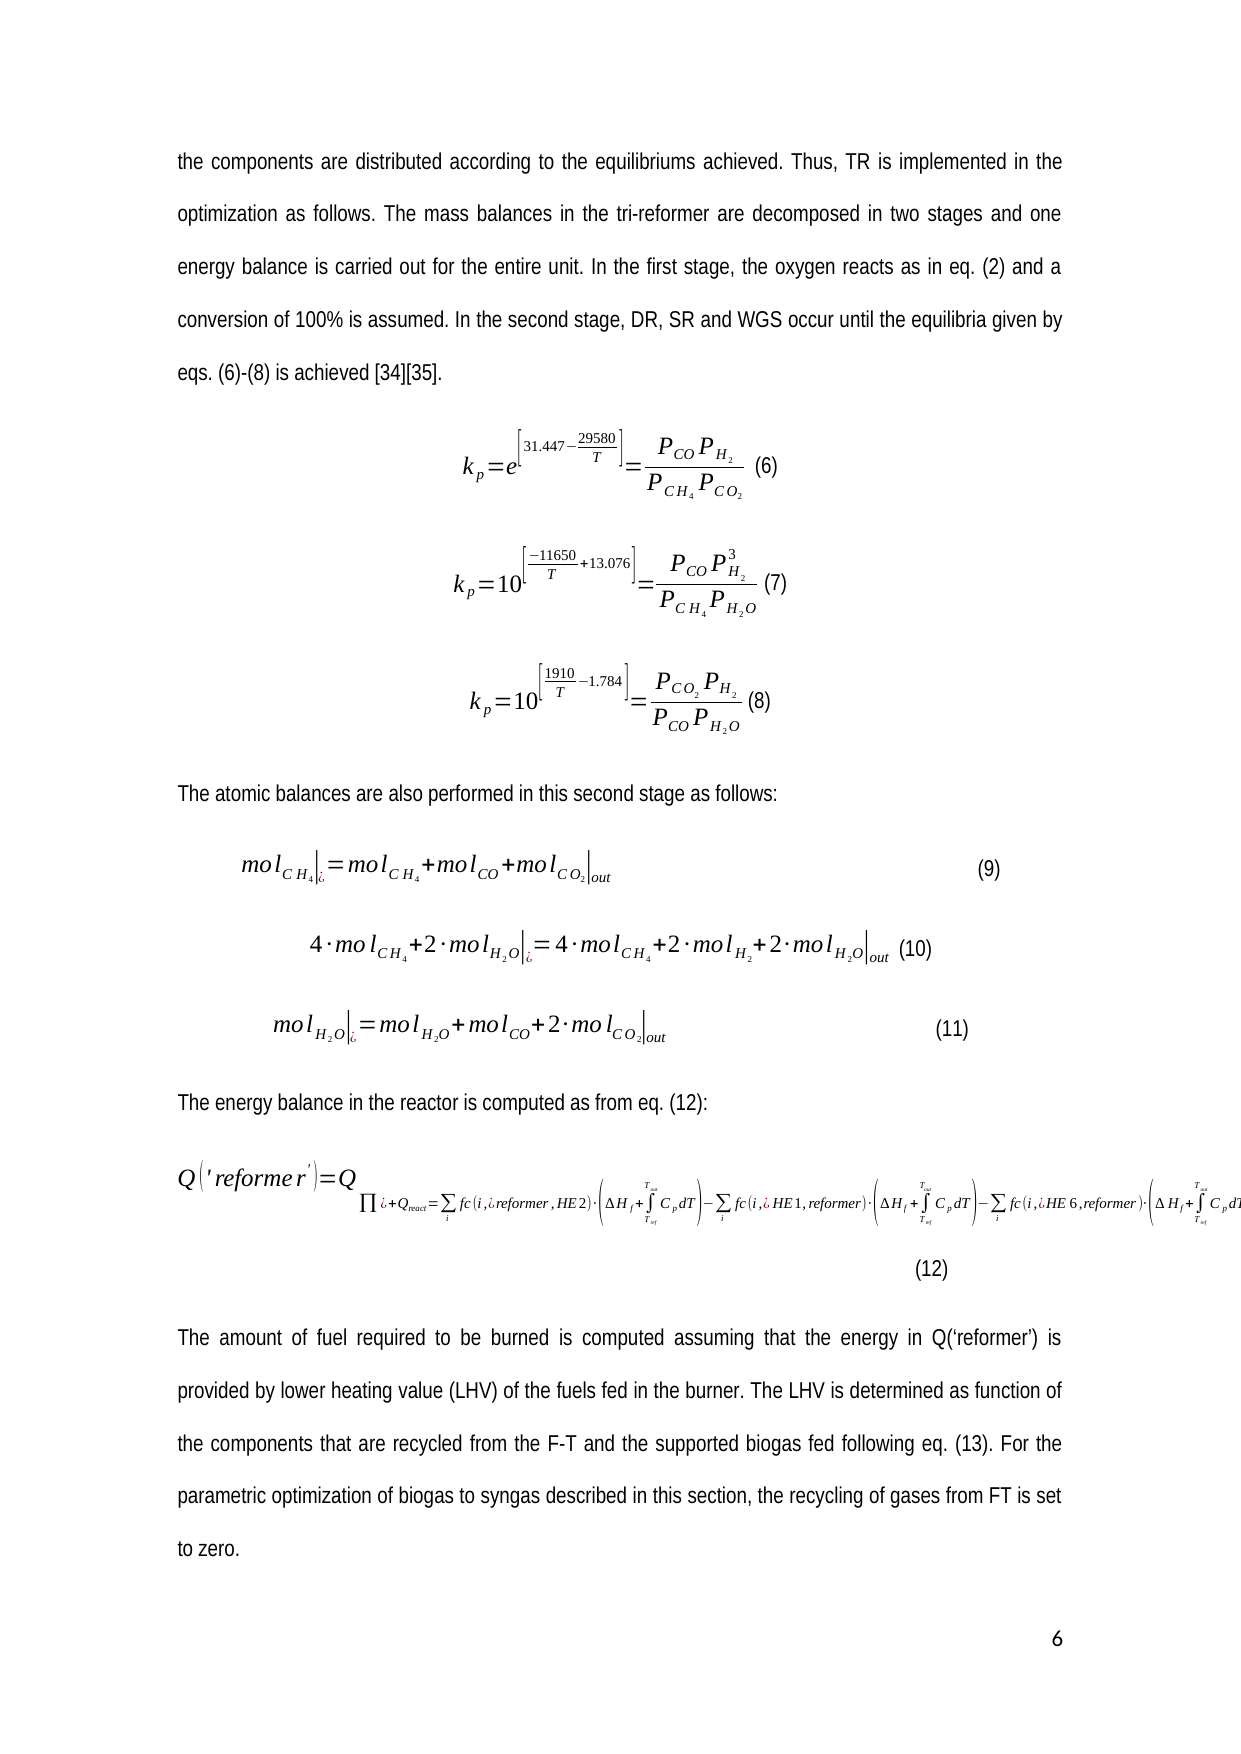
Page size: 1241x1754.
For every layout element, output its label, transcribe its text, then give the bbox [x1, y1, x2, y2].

text (10) [177, 929, 1063, 966]
text (6) [177, 428, 1063, 502]
text (9) [177, 849, 1063, 886]
text (11) [177, 1009, 1063, 1046]
text The amount of fuel required to be burned is computed assuming that the energy in Q(‘reformer’) is provided by lower heating value (LHV) of the fuels fed in the burner. The LHV is determined as function of the components that are recycled from the F-T and the supported biogas fed following eq. (13). For the parametric optimization of biogas to syngas described in this section, the recycling of gases from FT is set to zero. [177, 1324, 1063, 1561]
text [177, 148, 1063, 385]
text (8) [177, 663, 1063, 737]
text (7) [177, 545, 1063, 619]
text (12) [177, 1159, 1063, 1281]
text The atomic balances are also performed in this second stage as follows: [177, 780, 1063, 806]
text The energy balance in the reactor is computed as from eq. (12): [177, 1089, 1063, 1116]
